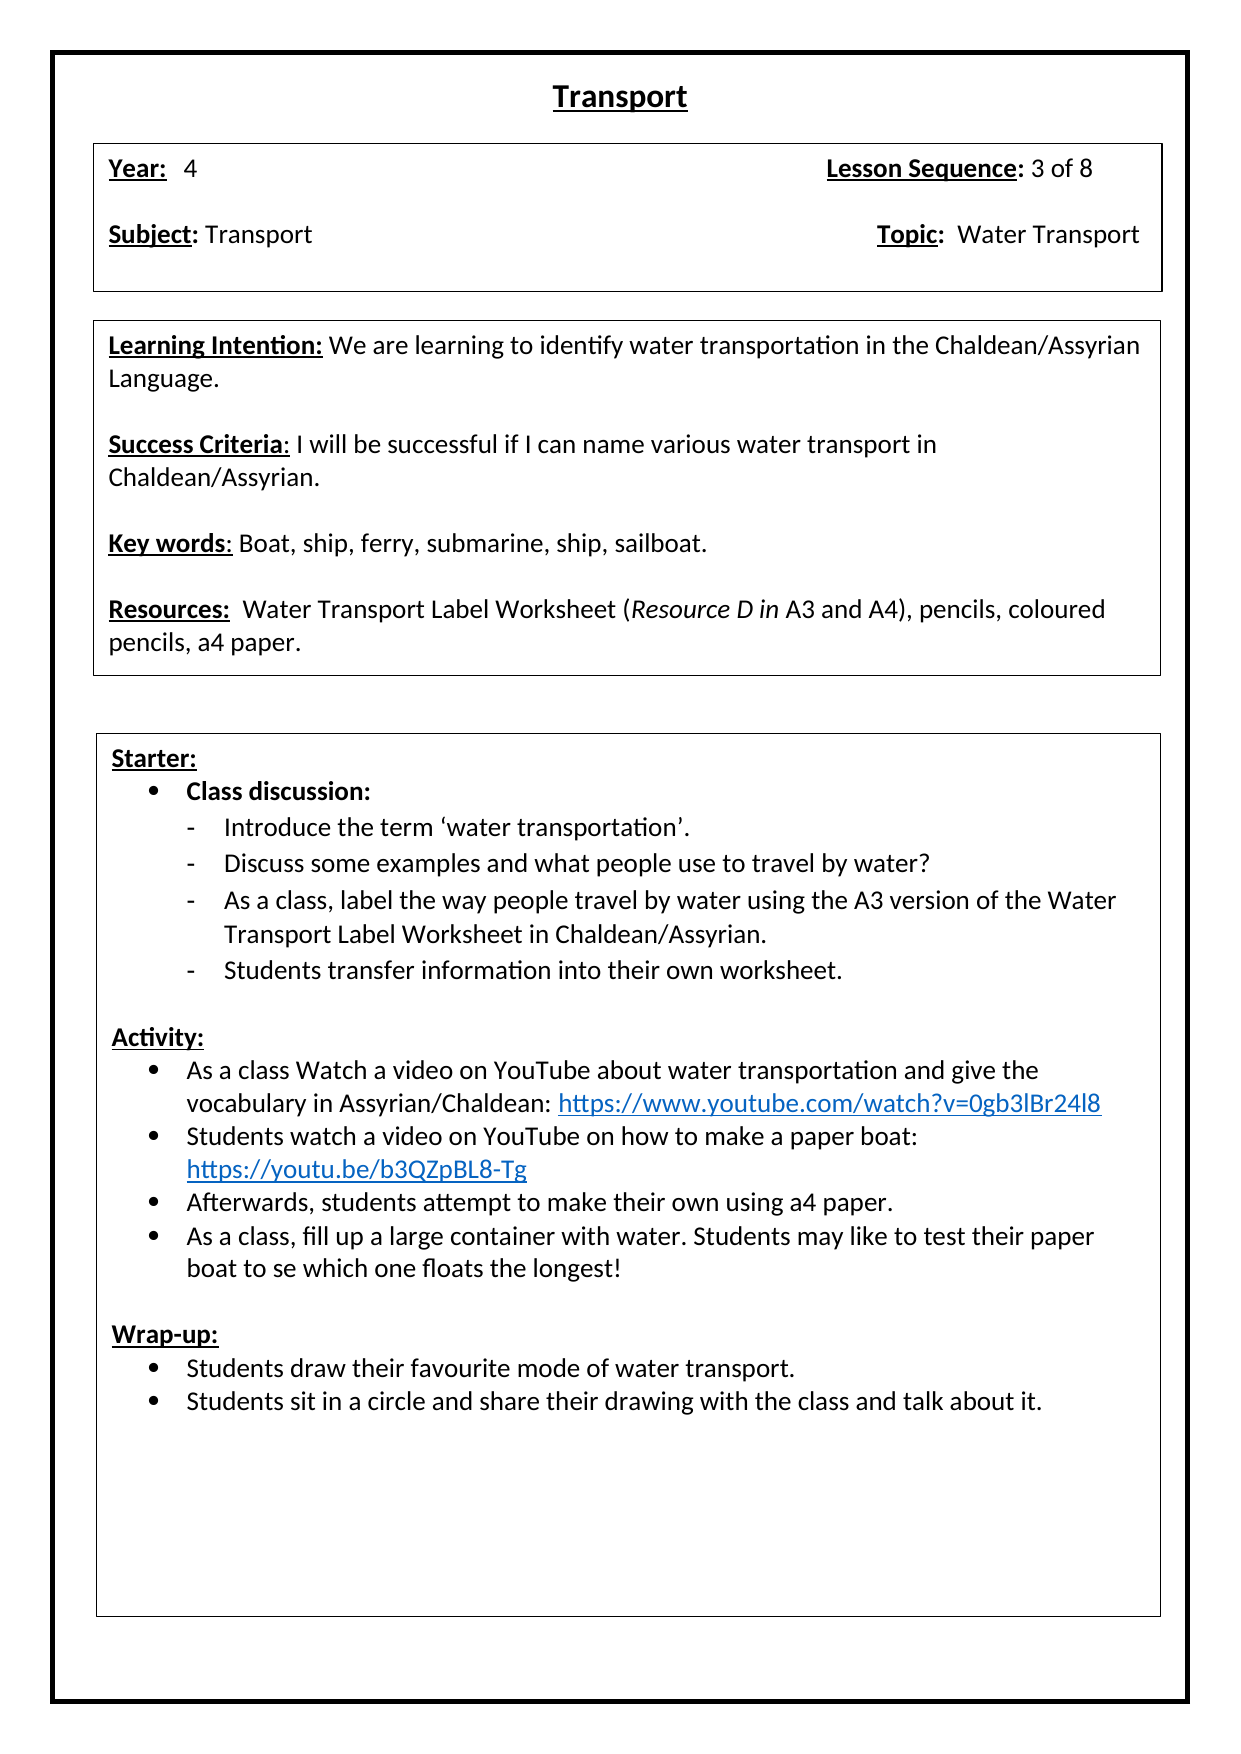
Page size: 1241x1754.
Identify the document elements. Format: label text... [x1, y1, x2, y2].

text Transport [75, 75, 1165, 116]
